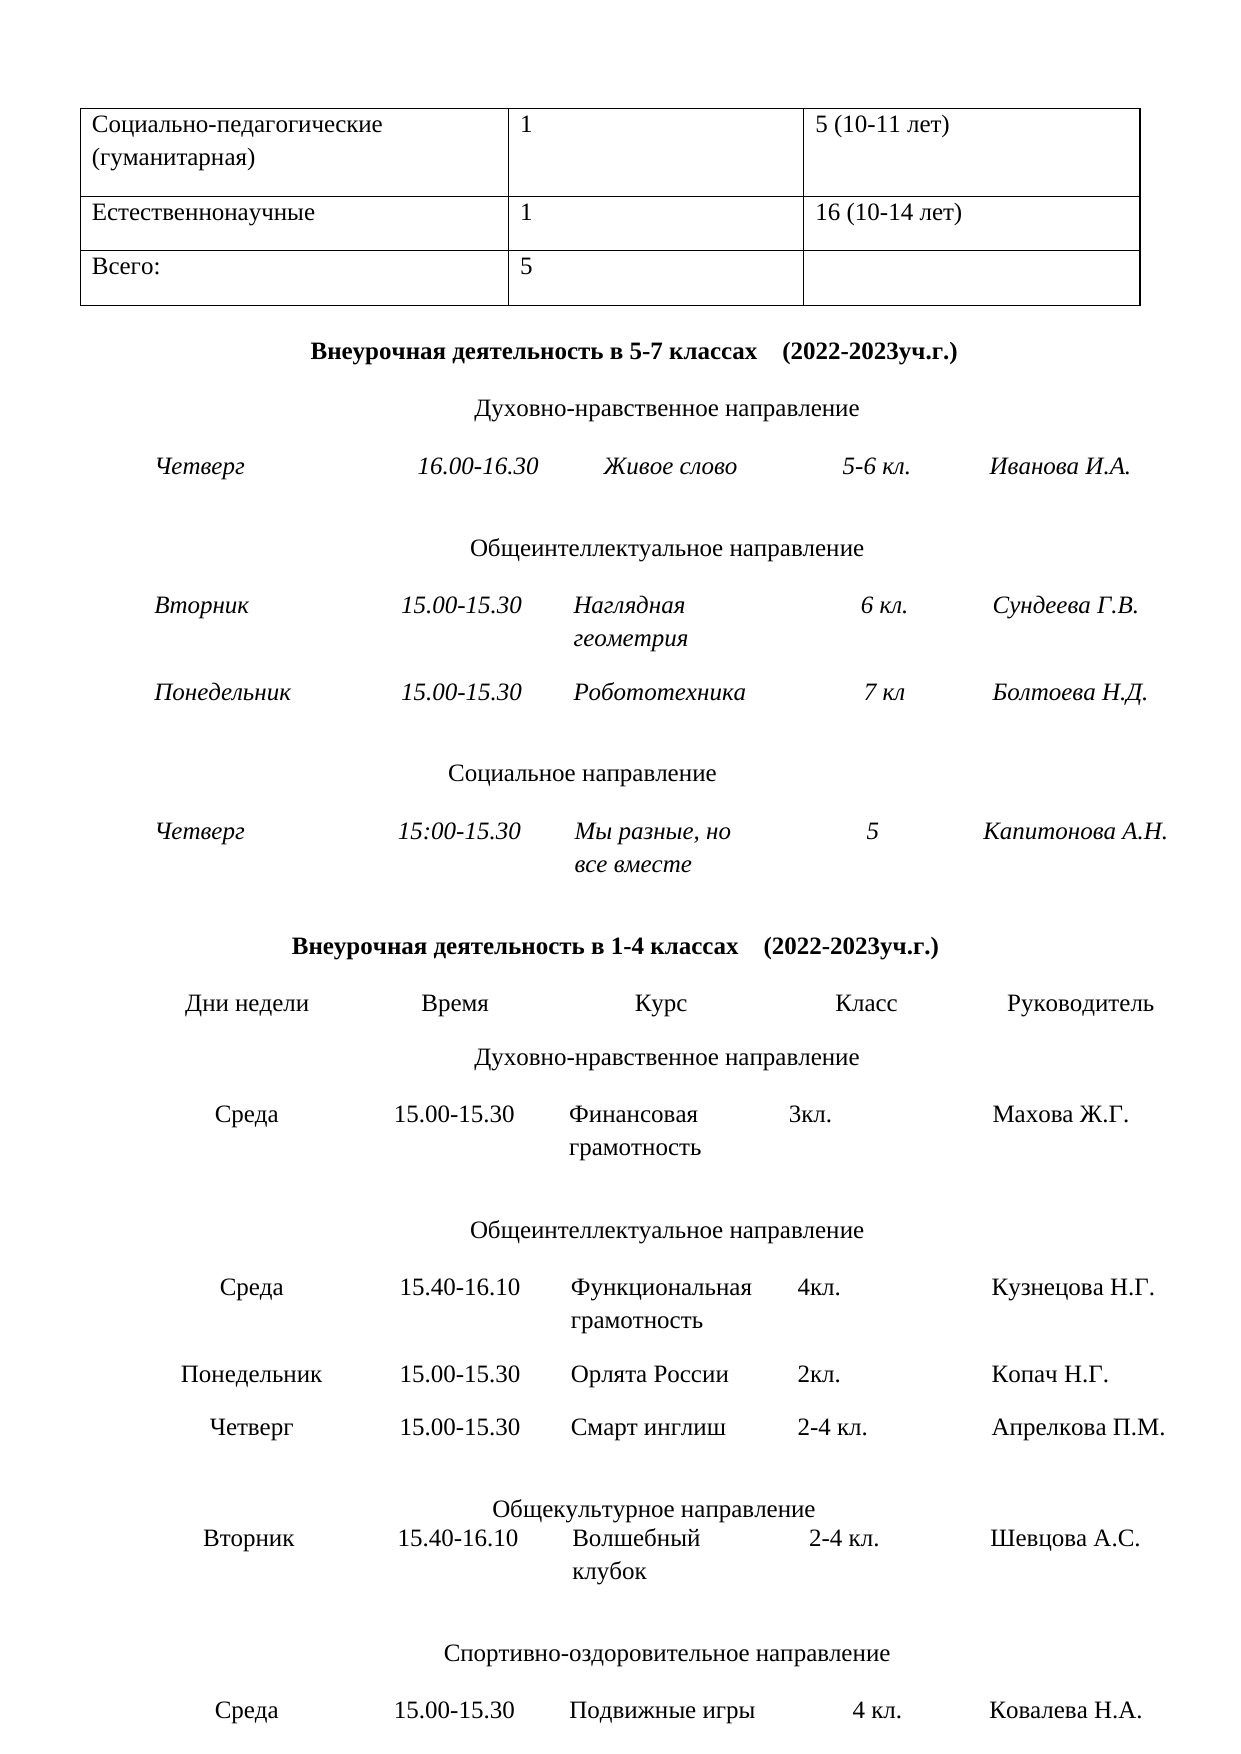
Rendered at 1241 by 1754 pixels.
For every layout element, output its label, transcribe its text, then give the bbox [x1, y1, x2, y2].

table_header Махова Ж.Г. [981, 1100, 1191, 1186]
table_header Наглядная геометрия [562, 590, 787, 677]
table_header 15:00-15.30 [355, 816, 563, 902]
table_header Ковалева Н.А. [978, 1695, 1191, 1724]
table_cell 1 [509, 197, 803, 250]
table_cell Болтоева Н.Д. [981, 677, 1191, 730]
table_header Живое слово [565, 451, 775, 504]
table_cell Понедельник [143, 677, 360, 730]
text Спортивно-оздоровительное направление [154, 1638, 1180, 1667]
table_header Волшебный клубок [561, 1523, 779, 1609]
text Духовно-нравственное направление [154, 1042, 1180, 1071]
table_header Иванова И.А. [978, 451, 1191, 504]
text Социальное направление [154, 758, 1180, 787]
table_header 5-6 кл. [775, 451, 978, 504]
table_header 4кл. [786, 1272, 980, 1359]
table_header Курс [559, 989, 763, 1042]
table_cell Копач Н.Г. [980, 1359, 1191, 1412]
table_header Вторник [143, 590, 360, 677]
table_header Кузнецова Н.Г. [980, 1272, 1191, 1359]
table_header 6 кл. [787, 590, 981, 677]
table_header 2-4 кл. [779, 1523, 979, 1609]
table_header Подвижные игры [558, 1695, 776, 1724]
table_header Среда [143, 1695, 350, 1724]
table_cell Орлята России [559, 1359, 786, 1412]
table_header 16.00-16.30 [356, 451, 565, 504]
table_header 3кл. [777, 1100, 981, 1186]
text Общекультурное направление [154, 1494, 1180, 1523]
table_header Шевцова А.С. [979, 1523, 1191, 1609]
table_header Мы разные, но все вместе [563, 816, 773, 902]
table_cell 2кл. [786, 1359, 980, 1412]
table_cell 16 (10-14 лет) [804, 197, 1139, 250]
table_header Четверг [143, 451, 356, 504]
table_header Класс [763, 989, 969, 1042]
table_header Среда [143, 1100, 350, 1186]
table_header Сундеева Г.В. [981, 590, 1191, 677]
table_header 15.00-15.30 [350, 1695, 558, 1724]
table_header Вторник [143, 1523, 354, 1609]
table_cell Понедельник [143, 1359, 360, 1412]
table_header Капитонова А.Н. [972, 816, 1191, 902]
text Внеурочная деятельность в 5-7 классах (2022-2023уч.г.) [154, 336, 1180, 364]
text Общеинтеллектуальное направление [154, 1215, 1180, 1243]
table_header 15.40-16.10 [354, 1523, 561, 1609]
text Внеурочная деятельность в 1-4 классах (2022-2023уч.г.) [154, 931, 1180, 960]
table_cell Смарт инглиш [559, 1412, 786, 1466]
table_cell Четверг [143, 1412, 360, 1466]
table_header Руководитель [970, 989, 1191, 1042]
text Духовно-нравственное направление [154, 393, 1180, 422]
table_header 5 [774, 816, 972, 902]
table_cell Всего: [81, 251, 508, 305]
table_cell 5 (10-11 лет) [804, 109, 1139, 196]
table_cell 15.00-15.30 [360, 1359, 559, 1412]
text Общеинтеллектуальное направление [154, 533, 1180, 562]
table_header 15.00-15.30 [360, 590, 562, 677]
table_header Дни недели [143, 989, 351, 1042]
table_cell Социально-педагогические (гуманитарная) [81, 109, 508, 196]
table_cell Апрелкова П.М. [980, 1412, 1191, 1466]
table_cell 15.00-15.30 [360, 1412, 559, 1466]
table_header Время [351, 989, 558, 1042]
table_cell 7 кл [787, 677, 981, 730]
table_cell 1 [509, 109, 803, 196]
table_cell Робототехника [562, 677, 787, 730]
table_cell 5 [509, 251, 803, 305]
table_cell Естественнонаучные [81, 197, 508, 250]
table_cell 2-4 кл. [786, 1412, 980, 1466]
table_header 15.00-15.30 [350, 1100, 558, 1186]
table_header Финансовая грамотность [558, 1100, 777, 1186]
table_header 4 кл. [776, 1695, 978, 1724]
table_header Среда [143, 1272, 360, 1359]
table_header Четверг [143, 816, 355, 902]
table_cell 15.00-15.30 [360, 677, 562, 730]
table_header Функциональная грамотность [559, 1272, 786, 1359]
table_header 15.40-16.10 [360, 1272, 559, 1359]
table_cell [804, 251, 1139, 305]
